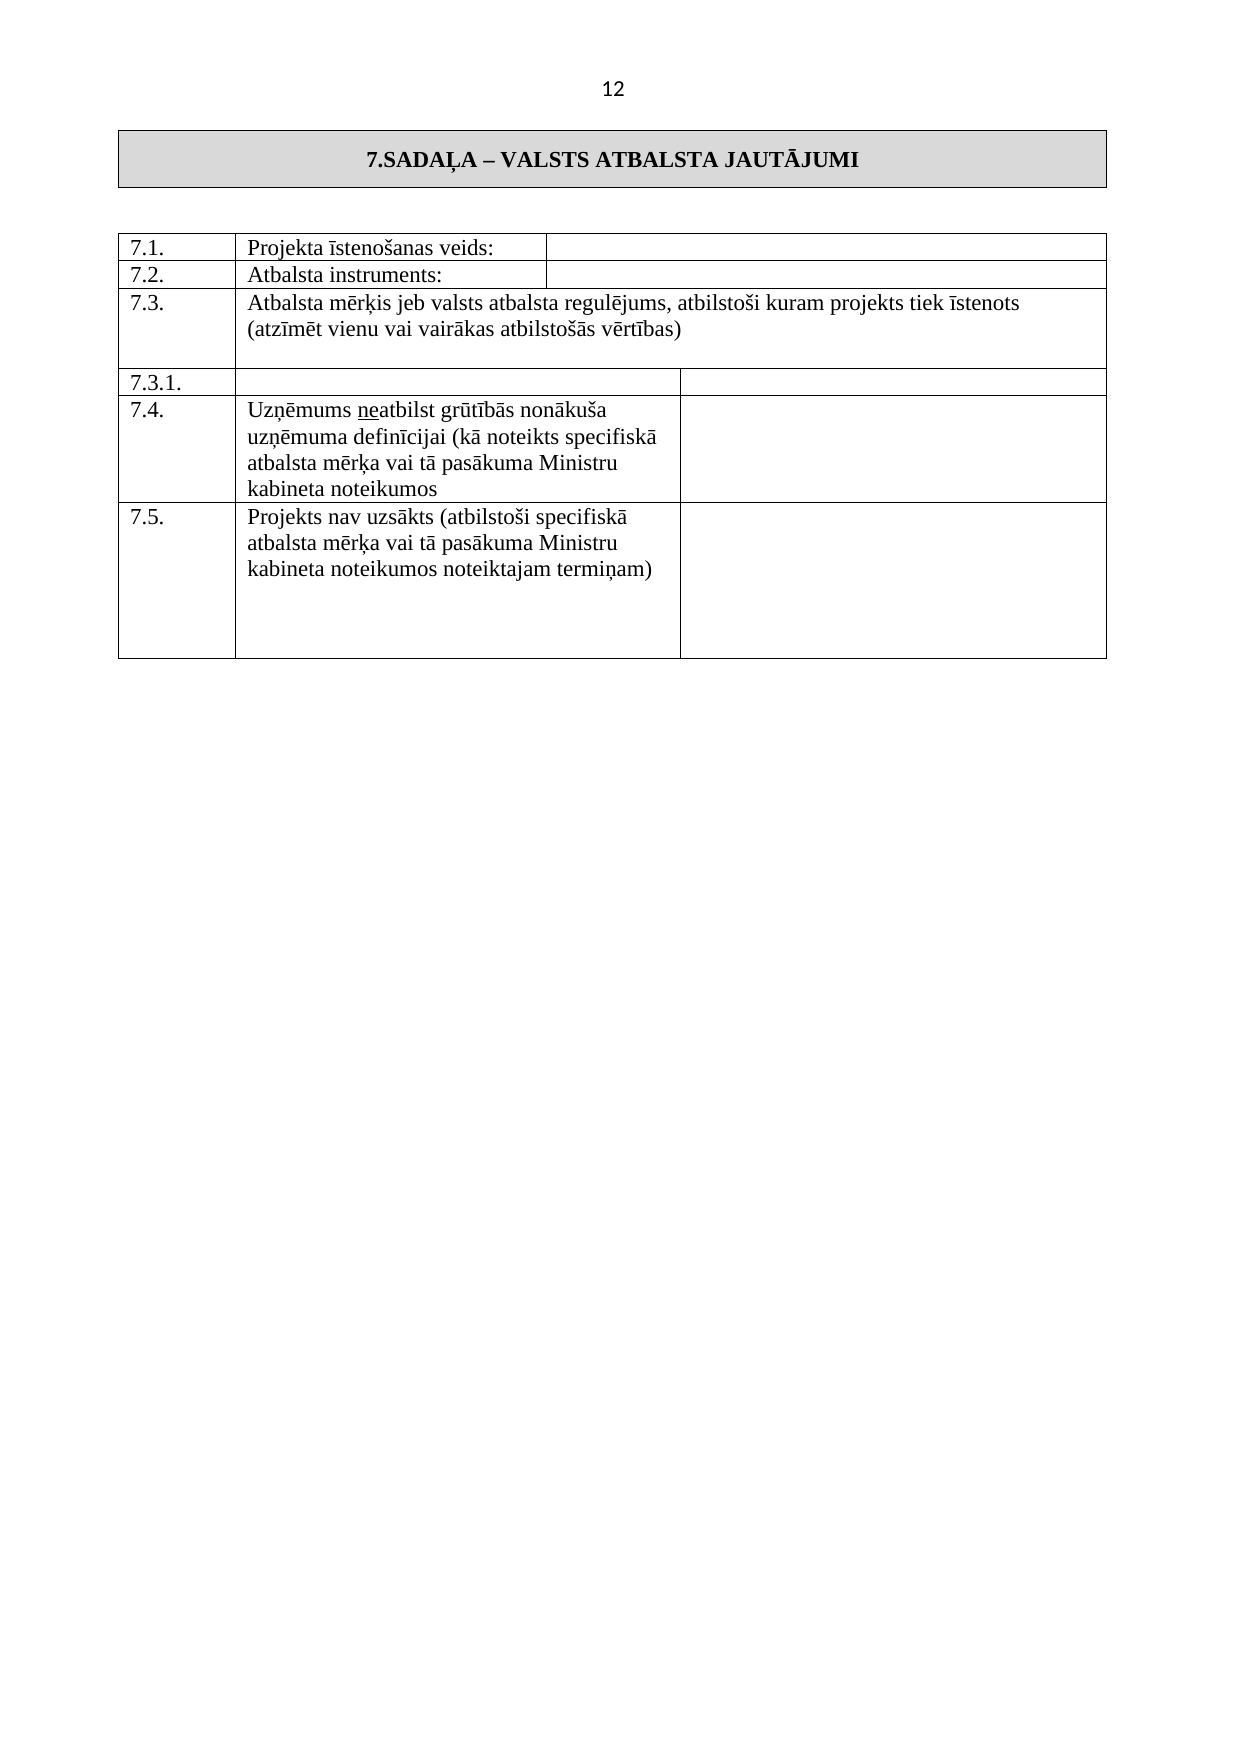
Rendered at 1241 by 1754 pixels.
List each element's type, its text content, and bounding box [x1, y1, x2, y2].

table_cell Atbalsta instruments: [236, 261, 546, 288]
table_cell 7.3.1. [119, 369, 235, 395]
table_cell Projekts nav uzsākts (atbilstoši specifiskā atbalsta mērķa vai tā pasākuma Ministru kabineta noteikumos noteiktajam termiņam) [236, 503, 680, 658]
table_header Projekta īstenošanas veids: [236, 234, 546, 260]
table_cell 7.3. [119, 289, 235, 368]
table_header 7.1. [119, 234, 235, 260]
table_cell 7.4. [119, 396, 235, 502]
table_cell [236, 369, 680, 395]
table_header 7.SADAĻA – VALSTS ATBALSTA JAUTĀJUMI [119, 131, 1106, 187]
table_cell [681, 503, 1106, 658]
table_header [547, 234, 1106, 260]
table_cell 7.2. [119, 261, 235, 288]
table_cell 7.5. [119, 503, 235, 658]
table_cell Uzņēmums neatbilst grūtībās nonākuša uzņēmuma definīcijai (kā noteikts specifiskā atbalsta mērķa vai tā pasākuma Ministru kabineta noteikumos [236, 396, 680, 502]
table_cell [547, 261, 1106, 288]
table_cell [681, 369, 1106, 395]
table_cell [681, 396, 1106, 502]
table_cell Atbalsta mērķis jeb valsts atbalsta regulējums, atbilstoši kuram projekts tiek īstenots (atzīmēt vienu vai vairākas atbilstošās vērtības) [236, 289, 1106, 368]
